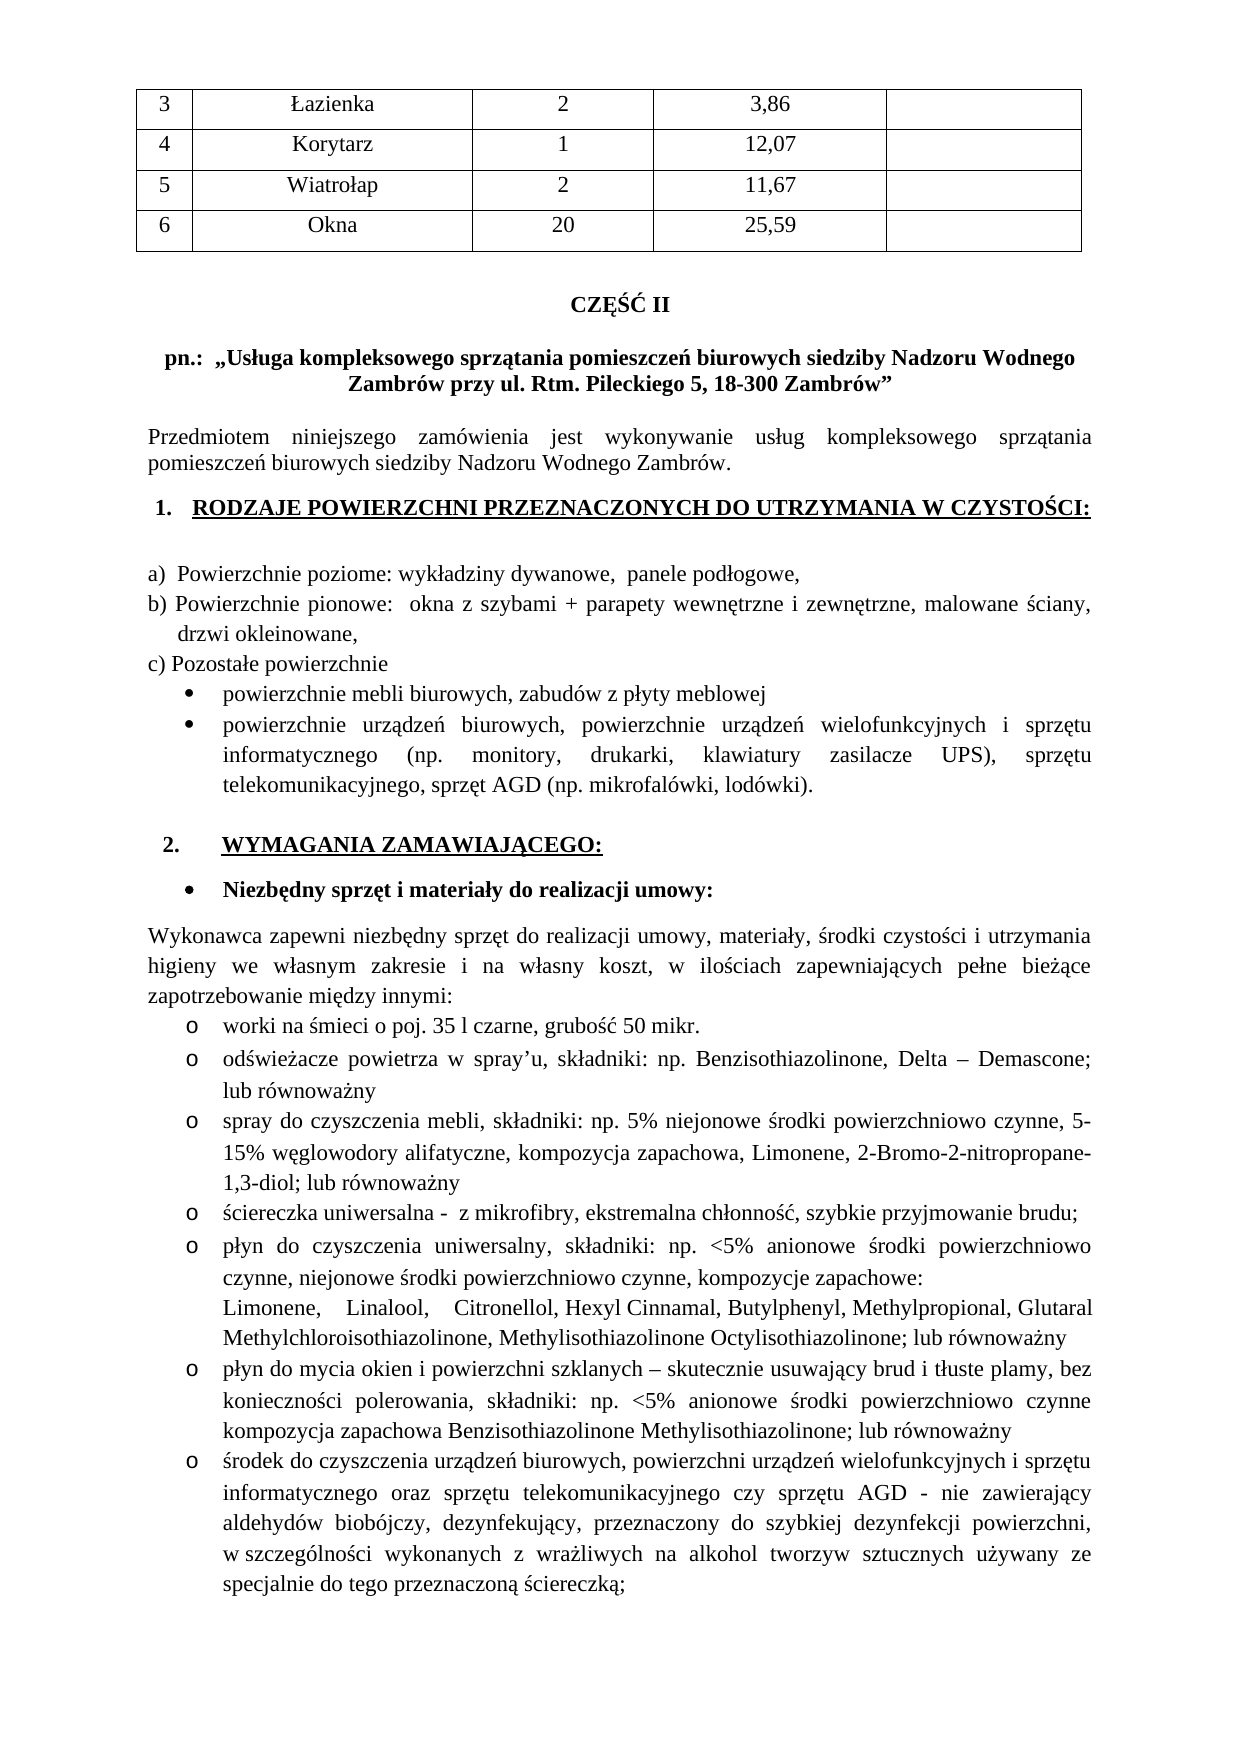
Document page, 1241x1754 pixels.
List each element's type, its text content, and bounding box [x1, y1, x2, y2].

text pn.: „Usługa kompleksowego sprzątania pomieszczeń biurowych siedziby Nadzoru Wodnego Zambrów przy ul. Rtm. Pileckiego 5, 18-300 Zambrów” [148, 344, 1093, 397]
text Limonene, Linalool, Citronellol, Hexyl Cinnamal, Butylphenyl, Methylpropional, Glutaral Methylchloroisothiazolinone, Methylisothiazolinone Octylisothiazolinone; lub równoważny [223, 1294, 1093, 1351]
list powierzchnie mebli biurowych, zabudów z płyty meblowej [185, 681, 1093, 707]
list RODZAJE POWIERZCHNI PRZEZNACZONYCH DO UTRZYMANIA W CZYSTOŚCI: [154, 494, 1093, 521]
table_cell 6 [137, 211, 192, 251]
text c) Pozostałe powierzchnie [148, 650, 1093, 677]
table_cell Łazienka [193, 90, 472, 129]
table_cell Wiatrołap [193, 171, 472, 210]
table_cell [887, 211, 1081, 251]
text Przedmiotem niniejszego zamówienia jest wykonywanie usług kompleksowego sprzątania pomieszczeń biurowych siedziby Nadzoru Wodnego Zambrów. [148, 423, 1093, 476]
table_cell 3,86 [654, 90, 886, 129]
table_cell 20 [473, 211, 653, 251]
table_cell [887, 90, 1081, 129]
table_cell Okna [193, 211, 472, 251]
table_cell 4 [137, 130, 192, 170]
table_cell [887, 130, 1081, 170]
text Wykonawca zapewni niezbędny sprzęt do realizacji umowy, materiały, środki czystości i utrzymania higieny we własnym zakresie i na własny koszt, w ilościach zapewniających pełne bieżące zapotrzebowanie między innymi: [148, 922, 1093, 1008]
list ściereczka uniwersalna - z mikrofibry, ekstremalna chłonność, szybkie przyjmowanie brudu; [185, 1199, 1093, 1228]
table_cell Korytarz [193, 130, 472, 170]
table_cell 11,67 [654, 171, 886, 210]
table_cell 2 [473, 90, 653, 129]
table_cell 2 [473, 171, 653, 210]
table_cell 3 [137, 90, 192, 129]
text b) Powierzchnie pionowe: okna z szybami + parapety wewnętrzne i zewnętrzne, malowane ściany, drzwi okleinowane, [148, 590, 1093, 646]
list środek do czyszczenia urządzeń biurowych, powierzchni urządzeń wielofunkcyjnych i sprzętu informatycznego oraz sprzętu telekomunikacyjnego czy sprzętu AGD - nie zawierający aldehydów biobójczy, dezynfekujący, przeznaczony do szybkiej dezynfekcji powierzchni, w szczególności wykonanych z wrażliwych na alkohol tworzyw sztucznych używany ze specjalnie do tego przeznaczoną ściereczką; [185, 1447, 1093, 1596]
text a) Powierzchnie poziome: wykładziny dywanowe, panele podłogowe, [148, 560, 1093, 586]
table_cell [887, 171, 1081, 210]
list odświeżacze powietrza w spray’u, składniki: np. Benzisothiazolinone, Delta – Demascone; lub równoważny [185, 1045, 1093, 1103]
table_cell 12,07 [654, 130, 886, 170]
list płyn do czyszczenia uniwersalny, składniki: np. <5% anionowe środki powierzchniowo czynne, niejonowe środki powierzchniowo czynne, kompozycje zapachowe: [185, 1232, 1093, 1290]
list spray do czyszczenia mebli, składniki: np. 5% niejonowe środki powierzchniowo czynne, 5-15% węglowodory alifatyczne, kompozycja zapachowa, Limonene, 2-Bromo-2-nitropropane-1,3-diol; lub równoważny [185, 1107, 1093, 1196]
list Niezbędny sprzęt i materiały do realizacji umowy: [185, 877, 1093, 903]
table_cell 5 [137, 171, 192, 210]
list WYMAGANIA ZAMAWIAJĄCEGO: [162, 831, 1093, 858]
list powierzchnie urządzeń biurowych, powierzchnie urządzeń wielofunkcyjnych i sprzętu informatycznego (np. monitory, drukarki, klawiatury zasilacze UPS), sprzętu telekomunikacyjnego, sprzęt AGD (np. mikrofalówki, lodówki). [185, 711, 1093, 797]
table_cell 1 [473, 130, 653, 170]
text CZĘŚĆ II [148, 291, 1093, 318]
list płyn do mycia okien i powierzchni szklanych – skutecznie usuwający brud i tłuste plamy, bez konieczności polerowania, składniki: np. <5% anionowe środki powierzchniowo czynne kompozycja zapachowa Benzisothiazolinone Methylisothiazolinone; lub równoważny [185, 1354, 1093, 1443]
table_cell 25,59 [654, 211, 886, 251]
list worki na śmieci o poj. 35 l czarne, grubość 50 mikr. [185, 1012, 1093, 1041]
